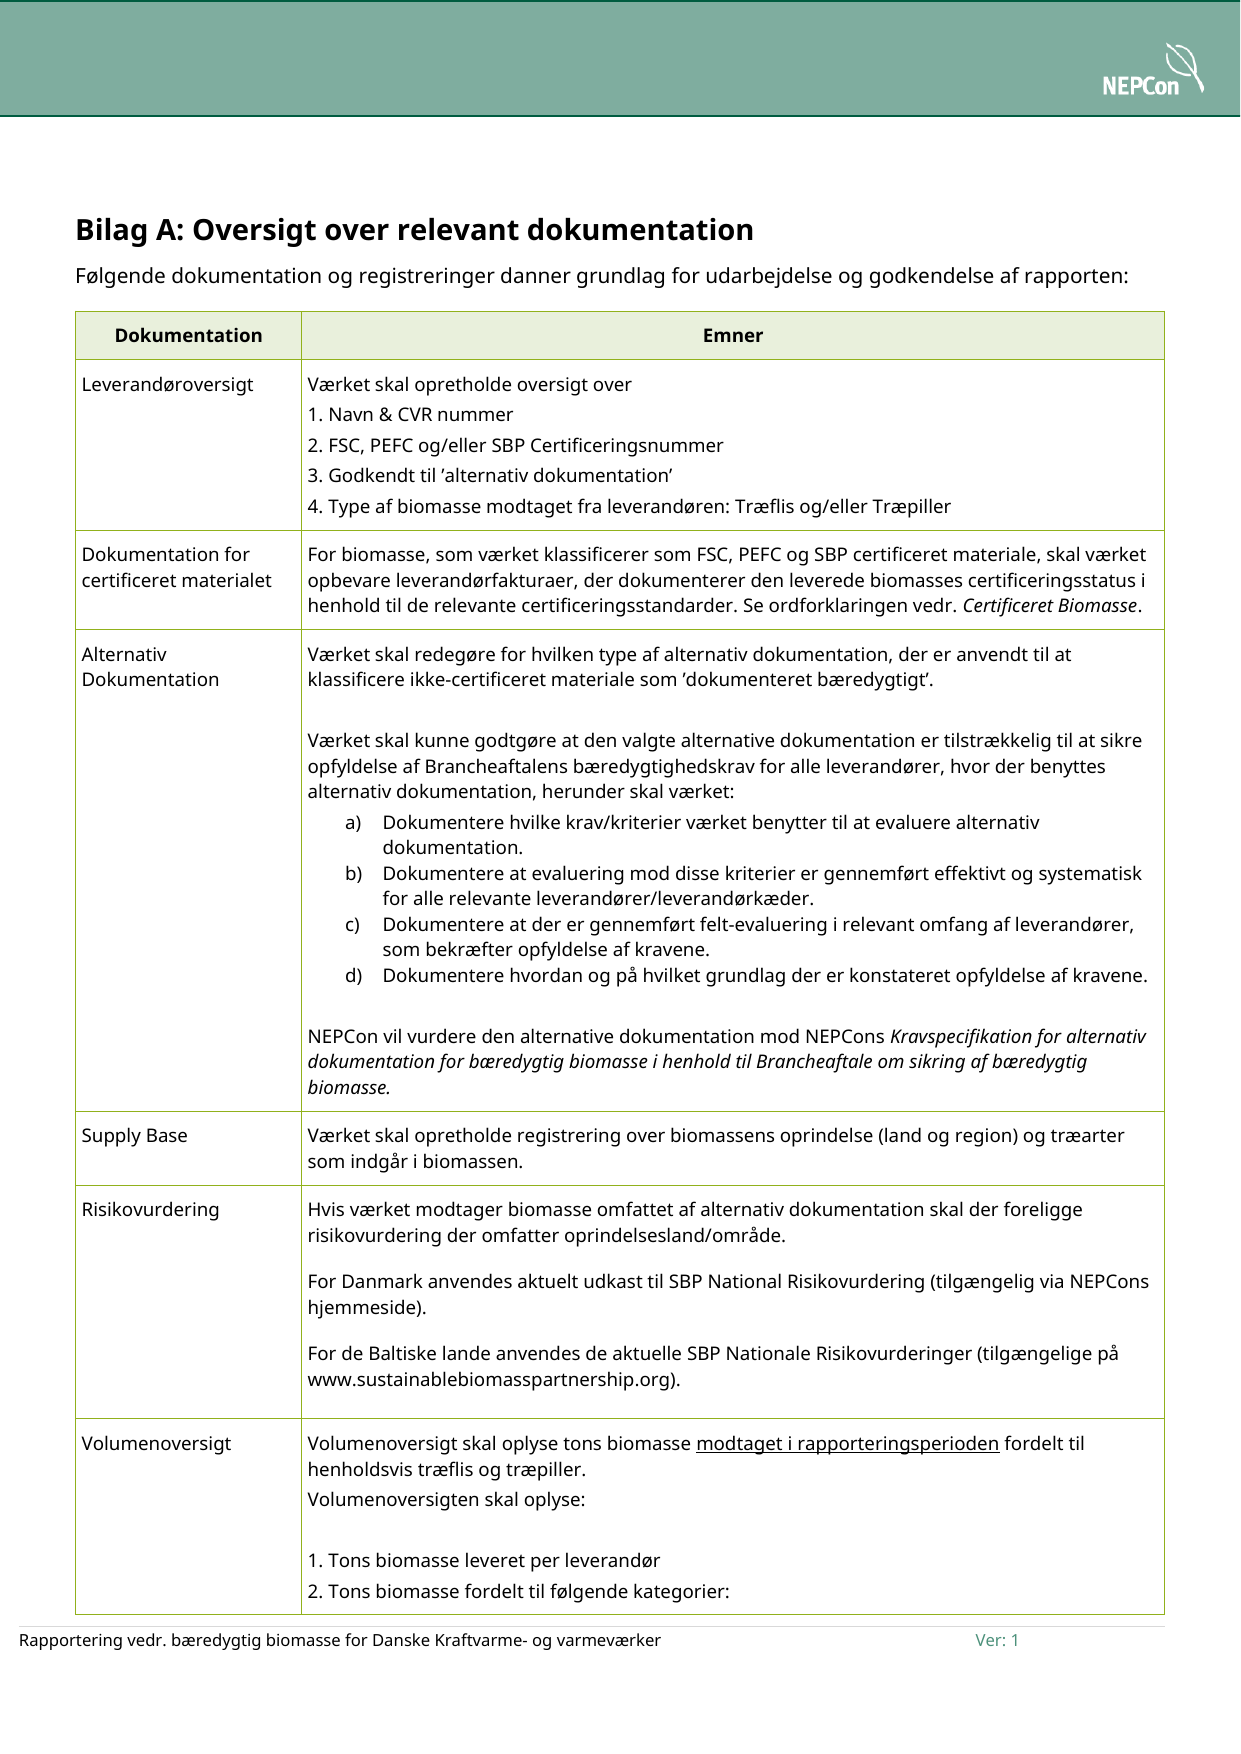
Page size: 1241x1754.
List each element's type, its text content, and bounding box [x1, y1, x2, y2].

table_cell Værket skal opretholde oversigt over 1. Navn & CVR nummer 2. FSC, PEFC og/eller SBP Certificeringsnummer 3. Godkendt til ’alternativ dokumentation’ 4. Type af biomasse modtaget fra leverandøren: Træflis og/eller Træpiller [302, 360, 1164, 529]
table_cell Alternativ Dokumentation [76, 630, 301, 1111]
table_cell Værket skal opretholde registrering over biomassens oprindelse (land og region) og træarter som indgår i biomassen. [302, 1112, 1164, 1185]
subtitle Bilag A: Oversigt over relevant dokumentation [75, 209, 1165, 249]
table_cell Supply Base [76, 1112, 301, 1185]
table_cell Værket skal redegøre for hvilken type af alternativ dokumentation, der er anvendt til at klassificere ikke-certificeret materiale som ’dokumenteret bæredygtigt’. Værket skal kunne godtgøre at den valgte alternative dokumentation er tilstrækkelig til at sikre opfyldelse af Brancheaftalens bæredygtighedskrav for alle leverandører, hvor der benyttes alternativ dokumentation, herunder skal værket: Dokumentere hvilke krav/kriterier værket benytter til at evaluere alternativ dokumentation. Dokumentere at evaluering mod disse kriterier er gennemført effektivt og systematisk for alle relevante leverandører/leverandørkæder. Dokumentere at der er gennemført felt-evaluering i relevant omfang af leverandører, som bekræfter opfyldelse af kravene. Dokumentere hvordan og på hvilket grundlag der er konstateret opfyldelse af kravene. NEPCon vil vurdere den alternative dokumentation mod NEPCons Kravspecifikation for alternativ dokumentation for bæredygtig biomasse i henhold til Brancheaftale om sikring af bæredygtig biomasse. [302, 630, 1164, 1111]
table_cell Hvis værket modtager biomasse omfattet af alternativ dokumentation skal der foreligge risikovurdering der omfatter oprindelsesland/område. For Danmark anvendes aktuelt udkast til SBP National Risikovurdering (tilgængelig via NEPCons hjemmeside). For de Baltiske lande anvendes de aktuelle SBP Nationale Risikovurderinger (tilgængelige på www.sustainablebiomasspartnership.org). [302, 1186, 1164, 1418]
picture [1103, 42, 1205, 95]
table_header Emner [302, 312, 1164, 359]
table_cell Leverandøroversigt [76, 360, 301, 529]
table_cell Risikovurdering [76, 1186, 301, 1418]
text Følgende dokumentation og registreringer danner grundlag for udarbejdelse og godkendelse af rapporten: [75, 261, 1165, 290]
table_cell Dokumentation for certificeret materialet [76, 531, 301, 629]
table_header Dokumentation [76, 312, 301, 359]
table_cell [302, 1419, 1164, 1614]
table_cell Volumenoversigt [76, 1419, 301, 1614]
table_cell For biomasse, som værket klassificerer som FSC, PEFC og SBP certificeret materiale, skal værket opbevare leverandørfakturaer, der dokumenterer den leverede biomasses certificeringsstatus i henhold til de relevante certificeringsstandarder. Se ordforklaringen vedr. Certificeret Biomasse. [302, 531, 1164, 629]
